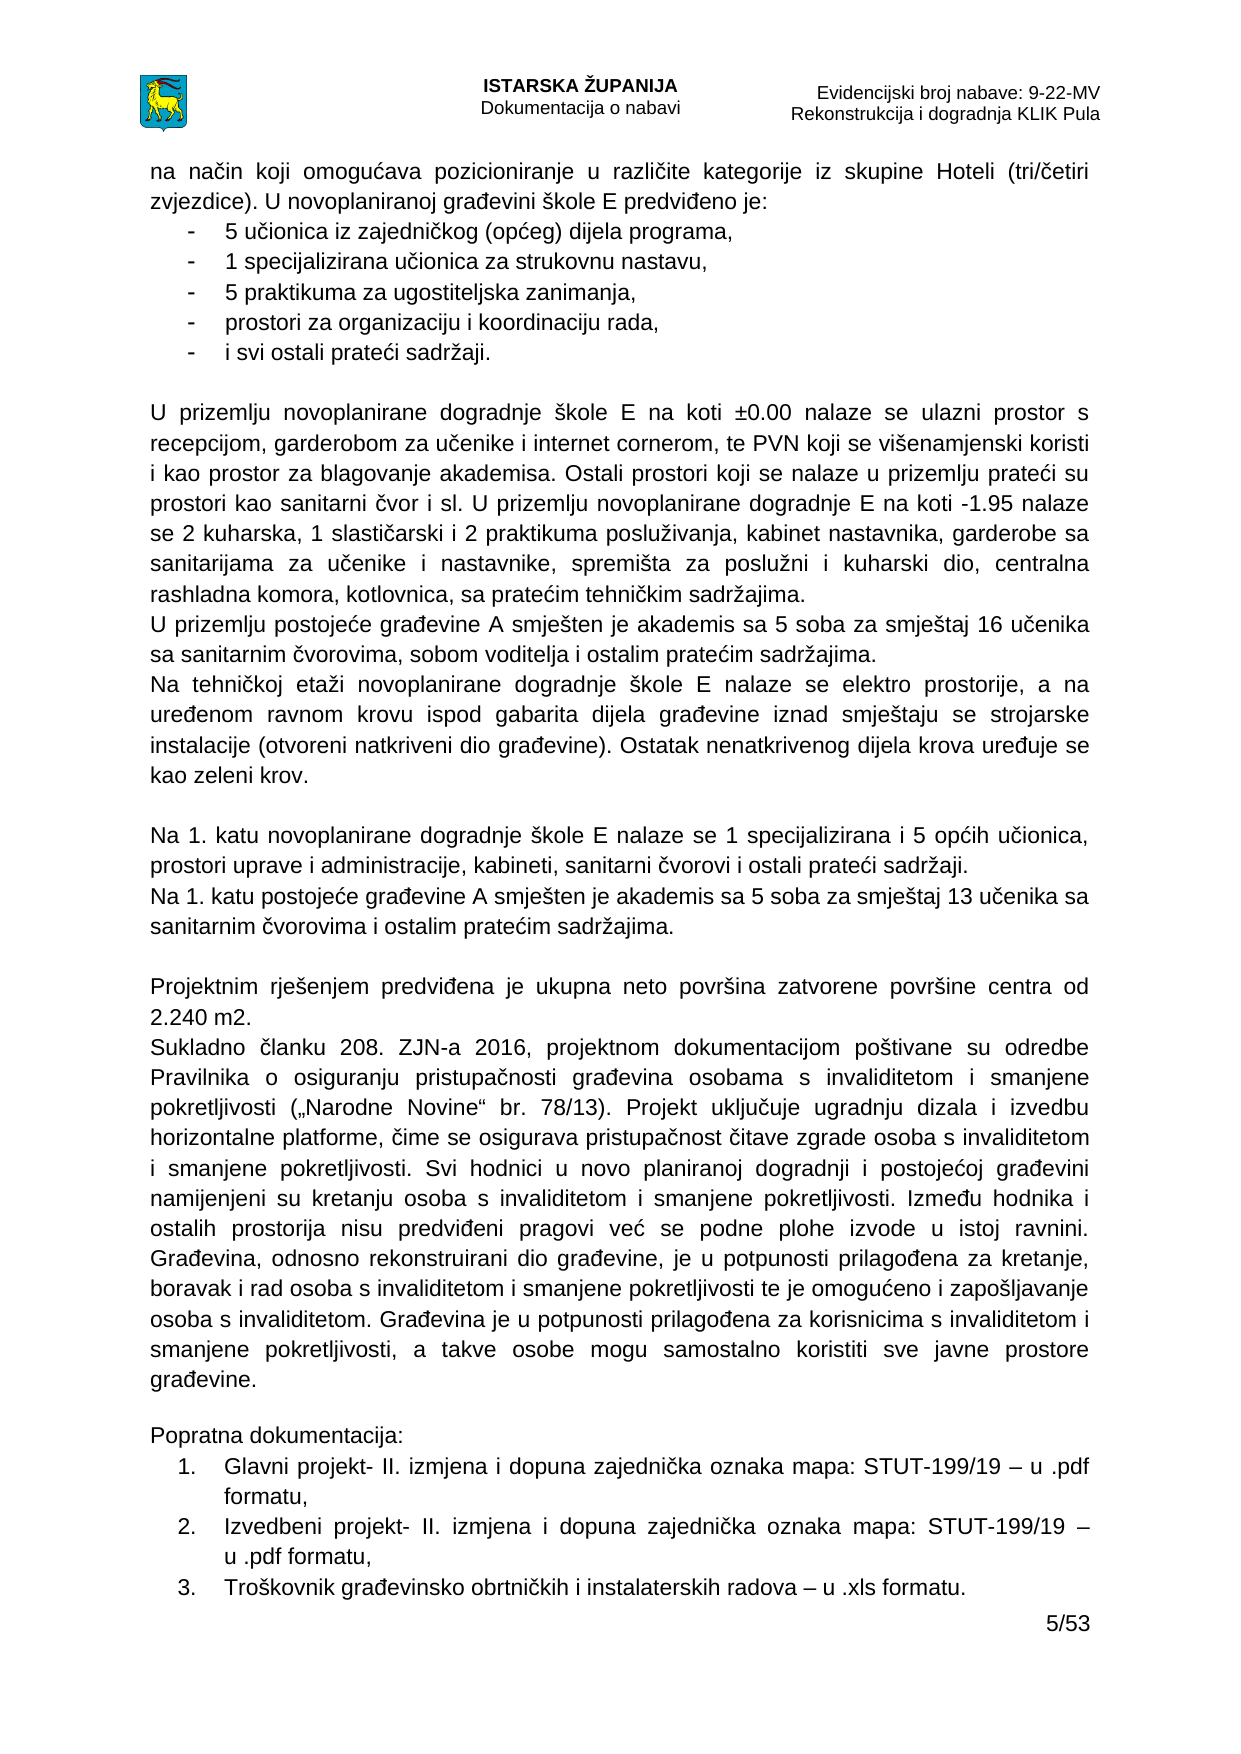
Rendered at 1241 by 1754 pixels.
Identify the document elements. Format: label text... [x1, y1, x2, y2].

text U prizemlju novoplanirane dogradnje škole E na koti ±0.00 nalaze se ulazni prostor s recepcijom, garderobom za učenike i internet cornerom, te PVN koji se višenamjenski koristi i kao prostor za blagovanje akademisa. Ostali prostori koji se nalaze u prizemlju prateći su prostori kao sanitarni čvor i sl. U prizemlju novoplanirane dogradnje E na koti -1.95 nalaze se 2 kuharska, 1 slastičarski i 2 praktikuma posluživanja, kabinet nastavnika, garderobe sa sanitarijama za učenike i nastavnike, spremišta za poslužni i kuharski dio, centralna rashladna komora, kotlovnica, sa pratećim tehničkim sadržajima. [150, 399, 1090, 607]
list 1 specijalizirana učionica za strukovnu nastavu, [187, 248, 1090, 274]
list Troškovnik građevinsko obrtničkih i instalaterskih radova – u .xls formatu. [177, 1573, 1090, 1600]
list 5 učionica iz zajedničkog (općeg) dijela programa, [187, 218, 1090, 244]
text Sukladno članku 208. ZJN-a 2016, projektnom dokumentacijom poštivane su odredbe Pravilnika o osiguranju pristupačnosti građevina osobama s invaliditetom i smanjene pokretljivosti („Narodne Novine“ br. 78/13). Projekt uključuje ugradnju dizala i izvedbu horizontalne platforme, čime se osigurava pristupačnost čitave zgrade osoba s invaliditetom i smanjene pokretljivosti. Svi hodnici u novo planiranoj dogradnji i postojećoj građevini namijenjeni su kretanju osoba s invaliditetom i smanjene pokretljivosti. Između hodnika i ostalih prostorija nisu predviđeni pragovi već se podne plohe izvode u istoj ravnini. Građevina, odnosno rekonstruirani dio građevine, je u potpunosti prilagođena za kretanje, boravak i rad osoba s invaliditetom i smanjene pokretljivosti te je omogućeno i zapošljavanje osoba s invaliditetom. Građevina je u potpunosti prilagođena za korisnicima s invaliditetom i smanjene pokretljivosti, a takve osobe mogu samostalno koristiti sve javne prostore građevine. [150, 1034, 1090, 1392]
list 5 praktikuma za ugostiteljska zanimanja, [187, 278, 1090, 305]
picture [148, 80, 180, 114]
picture [140, 125, 162, 132]
text Popratna dokumentacija: [150, 1422, 1090, 1449]
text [150, 158, 1090, 214]
list Glavni projekt- II. izmjena i dopuna zajednička oznaka mapa: STUT-199/19 – u .pdf formatu, [177, 1453, 1090, 1509]
text Na 1. katu postojeće građevine A smješten je akademis sa 5 soba za smještaj 13 učenika sa sanitarnim čvorovima i ostalim pratećim sadržajima. [150, 883, 1090, 939]
text Na 1. katu novoplanirane dogradnje škole E nalaze se 1 specijalizirana i 5 općih učionica, prostori uprave i administracije, kabineti, sanitarni čvorovi i ostali prateći sadržaji. [150, 822, 1090, 879]
text Projektnim rješenjem predviđena je ukupna neto površina zatvorene površine centra od 2.240 m2. [150, 973, 1090, 1030]
list Izvedbeni projekt- II. izmjena i dopuna zajednička oznaka mapa: STUT-199/19 – u .pdf formatu, [177, 1513, 1090, 1570]
list prostori za organizaciju i koordinaciju rada, [187, 309, 1090, 335]
text U prizemlju postojeće građevine A smješten je akademis sa 5 soba za smještaj 16 učenika sa sanitarnim čvorovima, sobom voditelja i ostalim pratećim sadržajima. [150, 611, 1090, 667]
picture [165, 126, 187, 132]
text Na tehničkoj etaži novoplanirane dogradnje škole E nalaze se elektro prostorije, a na uređenom ravnom krovu ispod gabarita dijela građevine iznad smještaju se strojarske instalacije (otvoreni natkriveni dio građevine). Ostatak nenatkrivenog dijela krova uređuje se kao zeleni krov. [150, 671, 1090, 788]
list i svi ostali prateći sadržaji. [187, 339, 1090, 365]
